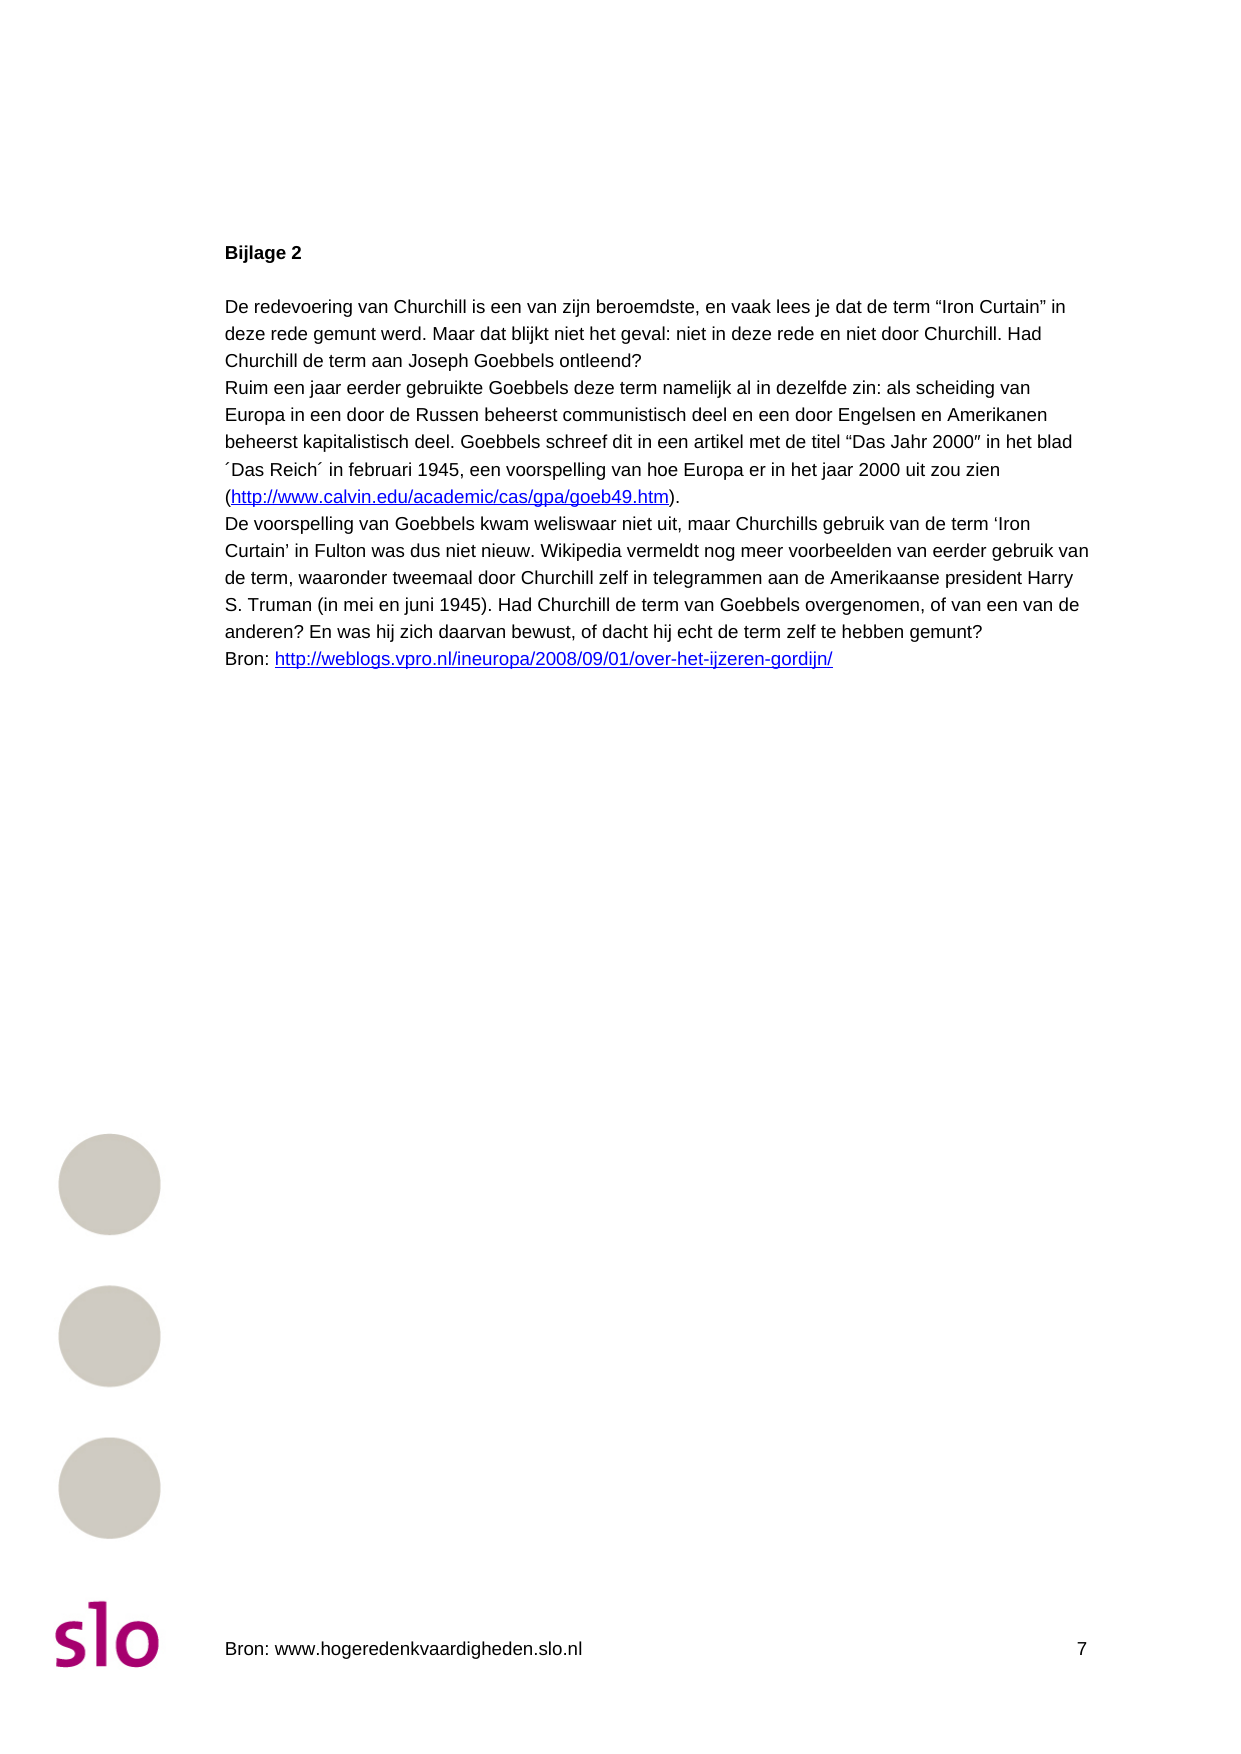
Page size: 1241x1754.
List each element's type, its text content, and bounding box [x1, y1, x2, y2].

text De voorspelling van Goebbels kwam weliswaar niet uit, maar Churchills gebruik van de term ‘Iron Curtain’ in Fulton was dus niet nieuw. Wikipedia vermeldt nog meer voorbeelden van eerder gebruik van de term, waaronder tweemaal door Churchill zelf in telegrammen aan de Amerikaanse president Harry S. Truman (in mei en juni 1945). Had Churchill de term van Goebbels overgenomen, of van een van de anderen? En was hij zich daarvan bewust, of dacht hij echt de term zelf te hebben gemunt? [224, 507, 1092, 642]
picture [37, 1117, 176, 1682]
text Ruim een jaar eerder gebruikte Goebbels deze term namelijk al in dezelfde zin: als scheiding van Europa in een door de Russen beheerst communistisch deel en een door Engelsen en Amerikanen beheerst kapitalistisch deel. Goebbels schreef dit in een artikel met de titel “Das Jahr 2000″ in het blad ´Das Reich´ in februari 1945, een voorspelling van hoe Europa er in het jaar 2000 uit zou zien (http://www.calvin.edu/academic/cas/gpa/goeb49.htm). [224, 372, 1092, 507]
text De redevoering van Churchill is een van zijn beroemdste, en vaak lees je dat de term “Iron Curtain” in deze rede gemunt werd. Maar dat blijkt niet het geval: niet in deze rede en niet door Churchill. Had Churchill de term aan Joseph Goebbels ontleend? [224, 290, 1092, 372]
text Bron: http://weblogs.vpro.nl/ineuropa/2008/09/01/over-het-ijzeren-gordijn/ [224, 642, 1092, 669]
text Bijlage 2 [224, 236, 1092, 263]
